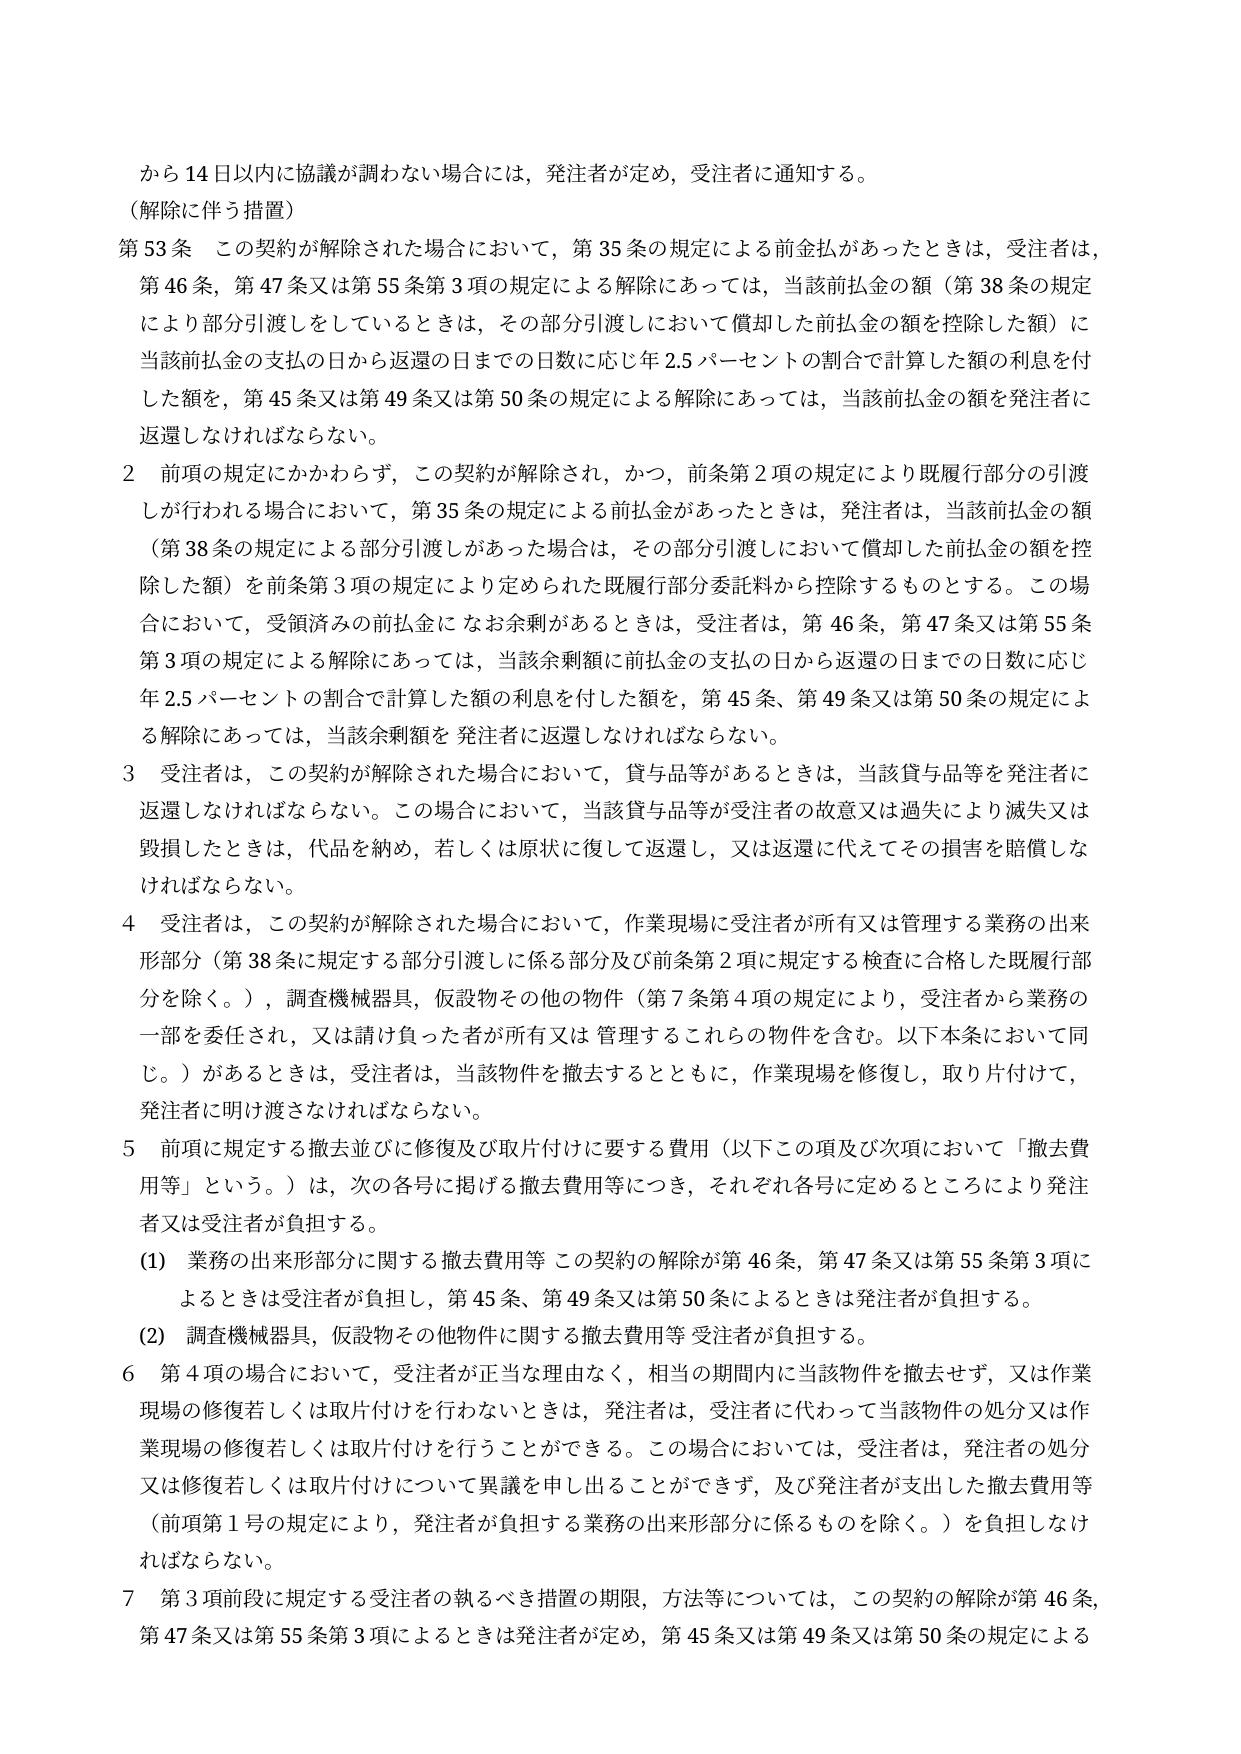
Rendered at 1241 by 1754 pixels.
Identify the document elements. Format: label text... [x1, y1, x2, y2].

text (2) 調査機械器具，仮設物その他物件に関する撤去費用等 受注者が負担する。 [118, 1316, 1093, 1353]
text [118, 153, 1093, 191]
text ４ 受注者は，この契約が解除された場合において，作業現場に受注者が所有又は管理する業務の出来形部分（第38条に規定する部分引渡しに係る部分及び前条第２項に規定する検査に合格した既履行部分を除く。），調査機械器具，仮設物その他の物件（第７条第４項の規定により，受注者から業務の一部を委任され，又は請け負った者が所有又は 管理するこれらの物件を含む。以下本条において同じ。）があるときは，受注者は，当該物件を撤去するとともに，作業現場を修復し，取り片付けて，発注者に明け渡さなければならない。 [118, 903, 1093, 1128]
text ３ 受注者は，この契約が解除された場合において，貸与品等があるときは，当該貸与品等を発注者に返還しなければならない。この場合において，当該貸与品等が受注者の故意又は過失により滅失又は毀損したときは，代品を納め，若しくは原状に復して返還し，又は返還に代えてその損害を賠償しなければならない。 [118, 753, 1093, 903]
text ２ 前項の規定にかかわらず，この契約が解除され，かつ，前条第２項の規定により既履行部分の引渡しが行われる場合において，第35条の規定による前払金があったときは，発注者は，当該前払金の額（第38条の規定による部分引渡しがあった場合は，その部分引渡しにおいて償却した前払金の額を控除した額）を前条第３項の規定により定められた既履行部分委託料から控除するものとする。この場合において，受領済みの前払金に なお余剰があるときは，受注者は，第46条，第47条又は第55条第3項の規定による解除にあっては，当該余剰額に前払金の支払の日から返還の日までの日数に応じ年2.5パーセントの割合で計算した額の利息を付した額を，第45条、第49条又は第50条の規定による解除にあっては，当該余剰額を 発注者に返還しなければならない。 [118, 453, 1093, 753]
text ６ 第４項の場合において，受注者が正当な理由なく，相当の期間内に当該物件を撤去せず，又は作業現場の修復若しくは取片付けを行わないときは，発注者は，受注者に代わって当該物件の処分又は作業現場の修復若しくは取片付けを行うことができる。この場合においては，受注者は，発注者の処分又は修復若しくは取片付けについて異議を申し出ることができず，及び発注者が支出した撤去費用等（前項第１号の規定により，発注者が負担する業務の出来形部分に係るものを除く。）を負担しなければならない。 [118, 1353, 1093, 1578]
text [118, 1578, 1093, 1653]
text 第53条 この契約が解除された場合において，第35条の規定による前金払があったときは，受注者は，第46条，第47条又は第55条第3項の規定による解除にあっては，当該前払金の額（第38条の規定により部分引渡しをしているときは，その部分引渡しにおいて償却した前払金の額を控除した額）に当該前払金の支払の日から返還の日までの日数に応じ年2.5パーセントの割合で計算した額の利息を付した額を，第45条又は第49条又は第50条の規定による解除にあっては，当該前払金の額を発注者に返還しなければならない。 [118, 228, 1093, 453]
text ５ 前項に規定する撤去並びに修復及び取片付けに要する費用（以下この項及び次項において「撤去費用等」という。）は，次の各号に掲げる撤去費用等につき，それぞれ各号に定めるところにより発注者又は受注者が負担する。 [118, 1128, 1093, 1241]
text (1) 業務の出来形部分に関する撤去費用等 この契約の解除が第46条，第47条又は第55条第3項によるときは受注者が負担し，第45条、第49条又は第50条によるときは発注者が負担する。 [140, 1241, 1093, 1316]
text （解除に伴う措置） [118, 191, 1093, 228]
